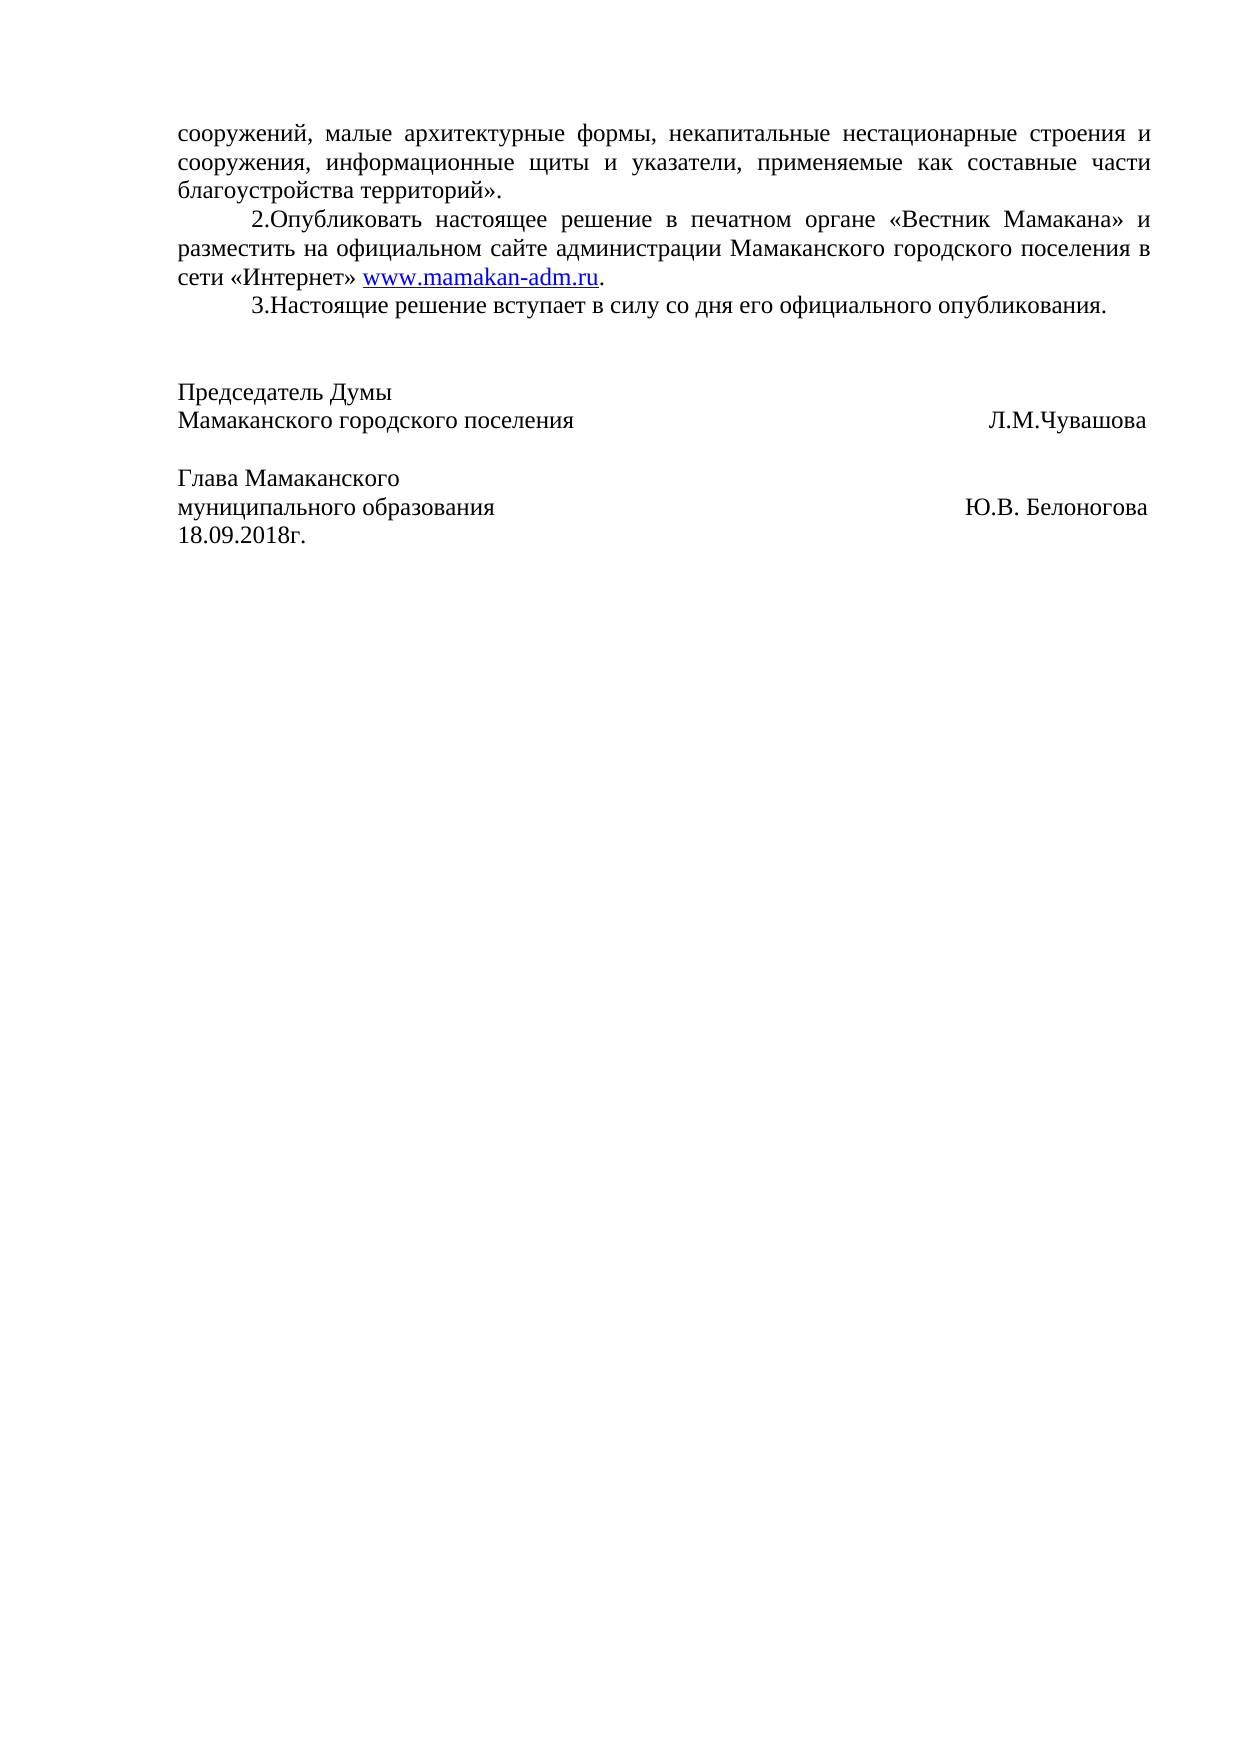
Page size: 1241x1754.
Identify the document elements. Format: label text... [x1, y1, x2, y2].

text 18.09.2018г. [177, 521, 1152, 549]
text Мамаканского городского поселения Л.М.Чувашова [177, 406, 1152, 434]
text 3.Настоящие решение вступает в силу со дня его официального опубликования. [177, 291, 1152, 319]
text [177, 118, 1152, 204]
text 2.Опубликовать настоящее решение в печатном органе «Вестник Мамакана» и разместить на официальном сайте администрации Мамаканского городского поселения в сети «Интернет» www.mamakan-adm.ru. [177, 204, 1152, 291]
text муниципального образования Ю.В. Белоногова [177, 492, 1152, 521]
text Глава Мамаканского [177, 463, 1152, 492]
text Председатель Думы [177, 377, 1152, 406]
